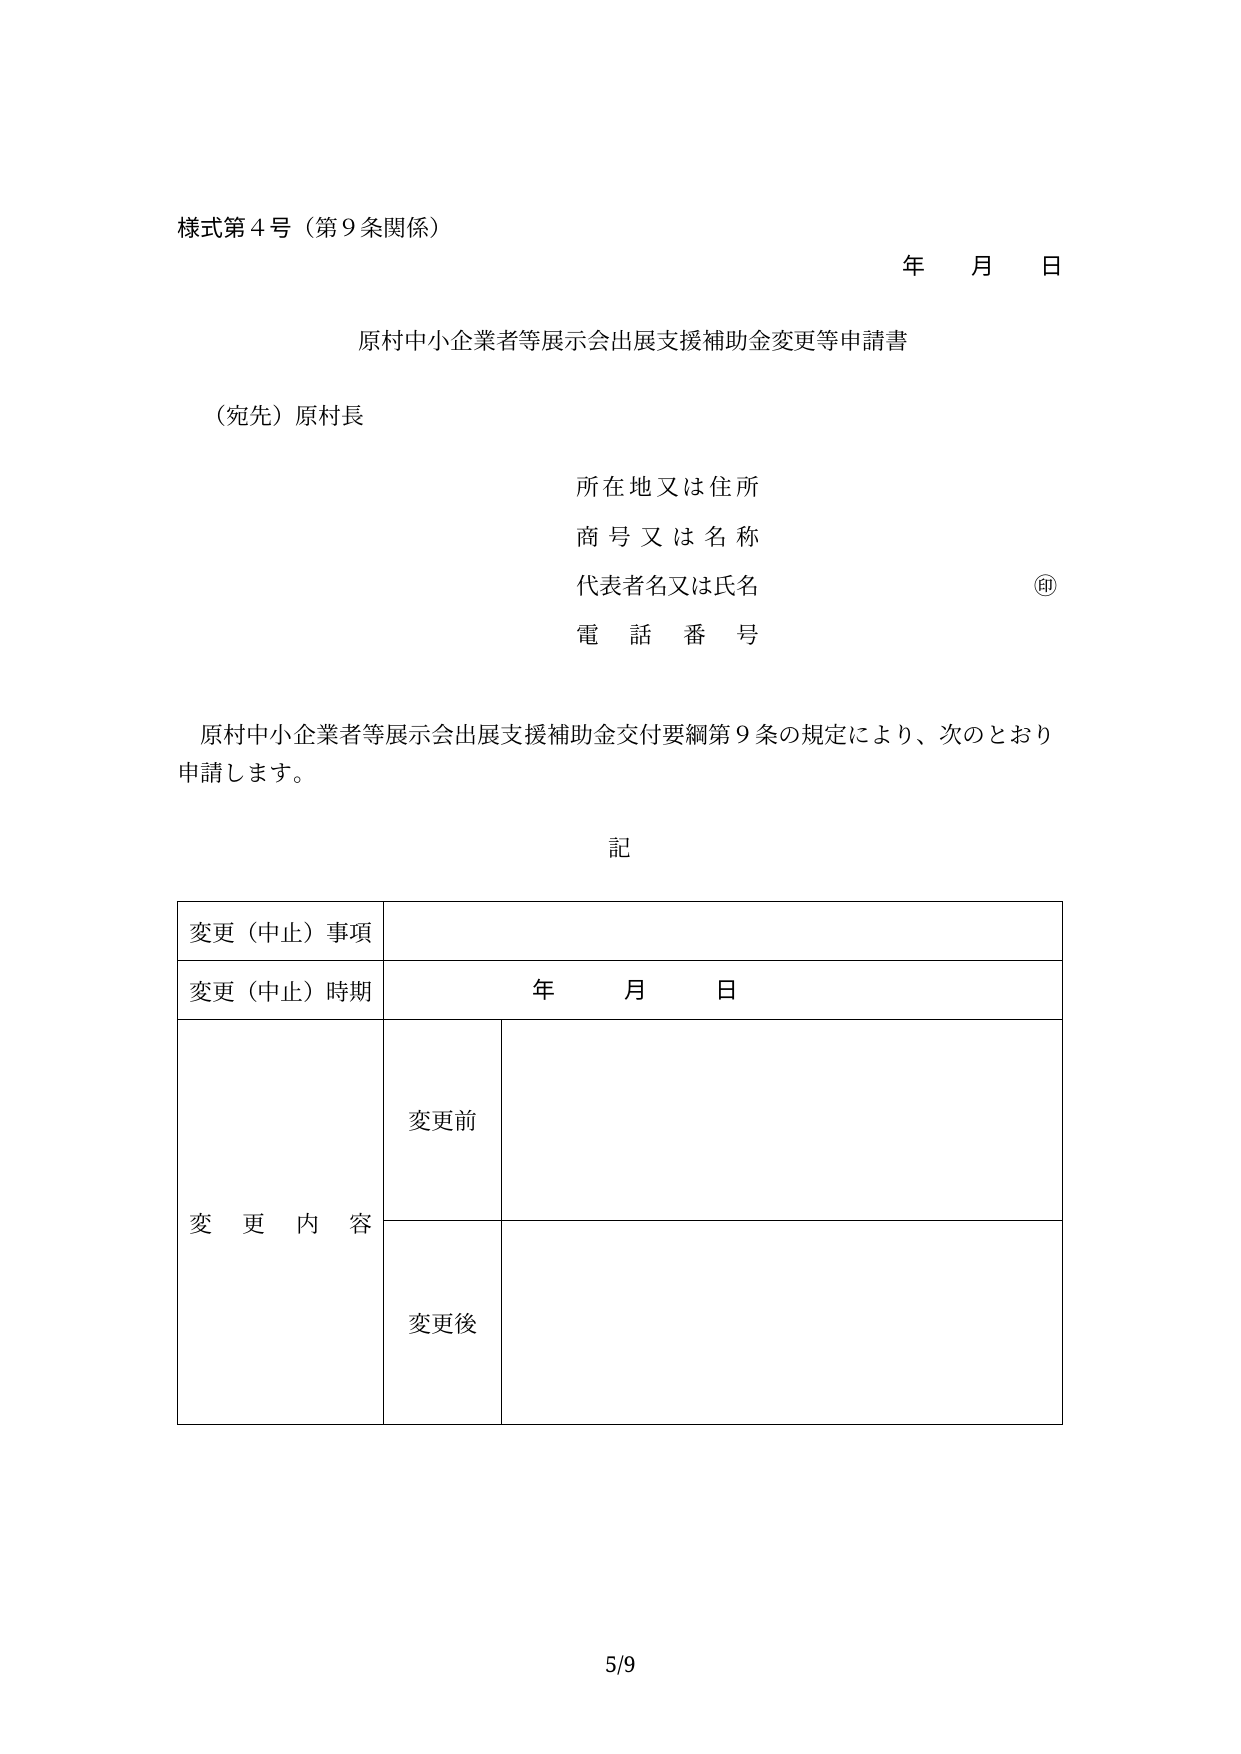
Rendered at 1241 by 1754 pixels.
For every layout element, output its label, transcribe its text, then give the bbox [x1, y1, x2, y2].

text （宛先）原村長 [203, 394, 1063, 432]
table_cell 変更（中止）時期 [178, 961, 383, 1019]
table_header 変更（中止）事項 [178, 902, 383, 960]
table_cell 変更後 [384, 1221, 501, 1424]
text 代表者名又は氏名 ㊞ [576, 568, 1063, 601]
table_cell [502, 1020, 1062, 1219]
subtitle 記 [177, 826, 1063, 863]
table_cell 変更前 [384, 1020, 501, 1219]
text 原村中小企業者等展示会出展支援補助金変更等申請書 [203, 319, 1063, 357]
text 電話番号 [576, 617, 1063, 650]
text 原村中小企業者等展示会出展支援補助金交付要綱第９条の規定により、次のとおり申請します。 [177, 713, 1063, 788]
text 所在地又は住所 [576, 469, 1063, 502]
table_cell [502, 1221, 1062, 1424]
table_header [384, 902, 1062, 960]
table_cell 変更内容 [178, 1020, 383, 1424]
text 年 月 日 [177, 244, 1063, 282]
text 商号又は名称 [576, 518, 1063, 551]
text 様式第４号（第９条関係） [177, 207, 1063, 244]
table_cell 年 月 日 [384, 961, 1062, 1019]
